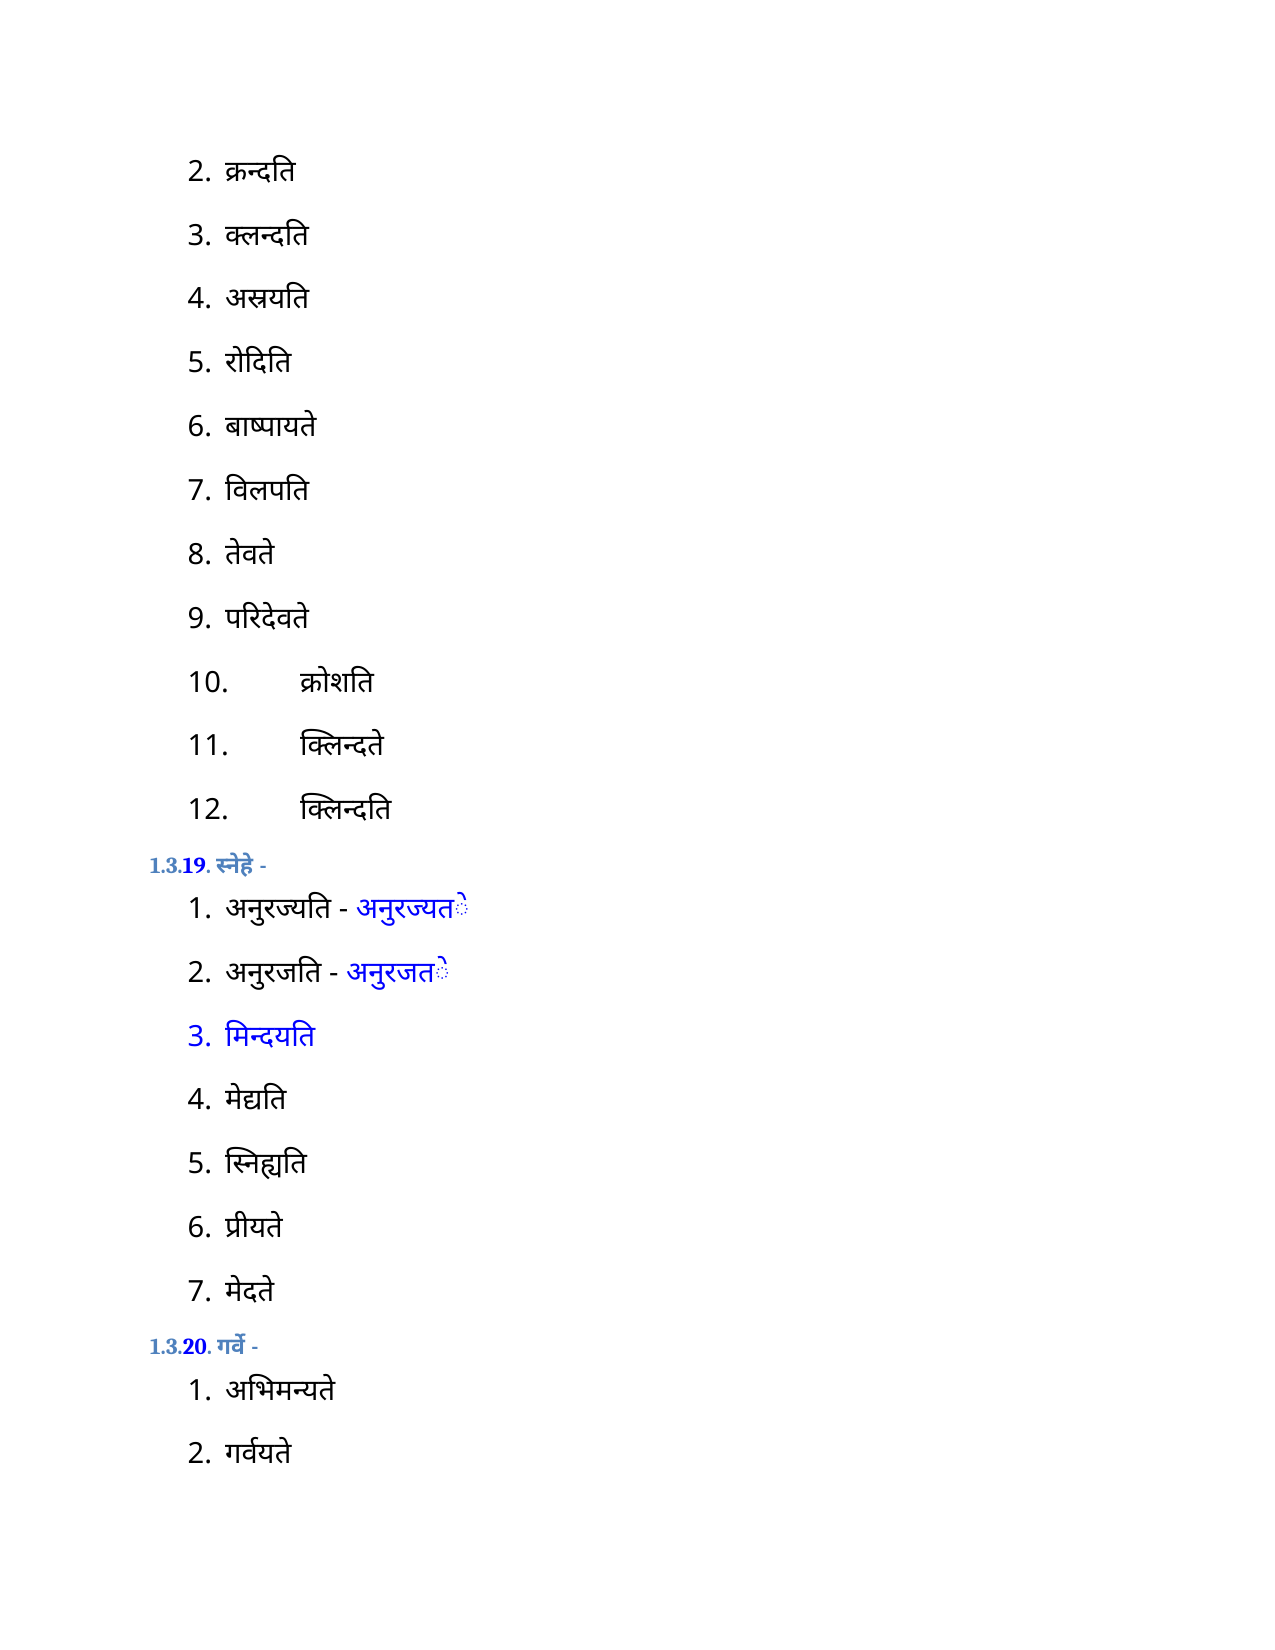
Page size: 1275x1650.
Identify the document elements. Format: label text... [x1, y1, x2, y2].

list अनुरज्यति - अनुरज्यते [187, 887, 1125, 930]
list स्निह्यति [187, 1142, 1125, 1186]
list क्लिन्दते [187, 725, 1125, 768]
list क्लिन्दति [187, 788, 1125, 832]
list परिदेवते [187, 597, 1125, 640]
list रोदिति [187, 342, 1125, 384]
list मिन्दयति [187, 1015, 1125, 1058]
list मेदते [187, 1270, 1125, 1313]
list क्लन्दति [187, 214, 1125, 257]
list मेद्यति [187, 1079, 1125, 1122]
list क्रोशति [187, 661, 1125, 704]
subtitle 1.3.20. गर्वे - [150, 1334, 1125, 1364]
list अभिमन्यते [187, 1369, 1125, 1412]
list गर्वयते [187, 1433, 1125, 1476]
subtitle 1.3.19. स्नेहे - [150, 852, 1125, 882]
list बाष्पायते [187, 405, 1125, 448]
list प्रीयते [187, 1206, 1125, 1249]
list क्रन्दति [187, 150, 1125, 193]
list अनुरजति - अनुरजते [187, 951, 1125, 994]
list विलपति [187, 469, 1125, 512]
list तेवते [187, 533, 1125, 576]
list अस्रयति [187, 278, 1125, 321]
